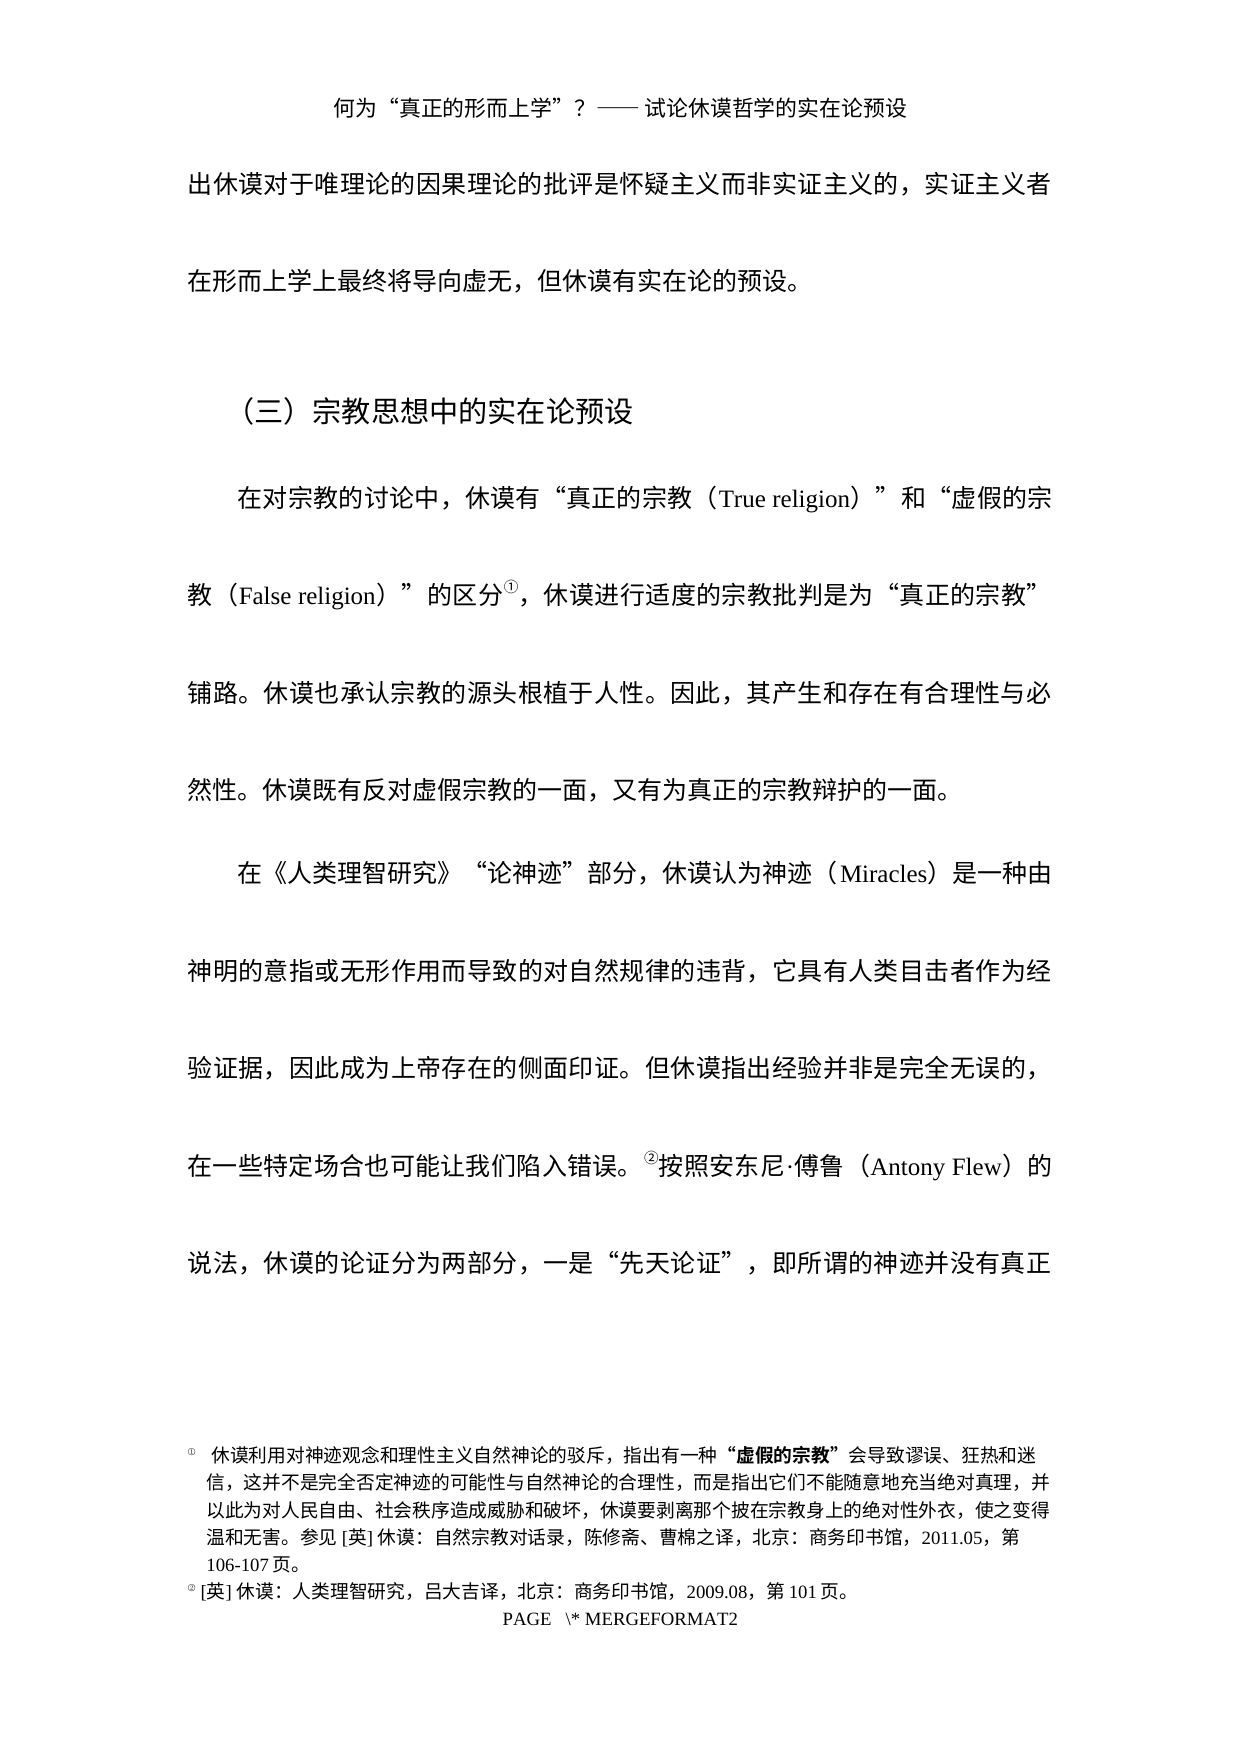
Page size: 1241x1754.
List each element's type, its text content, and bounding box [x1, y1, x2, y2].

list 在对宗教的讨论中，休谟有“真正的宗教（True religion）”和“虚假的宗教（False religion）”的区分，休谟进行适度的宗教批判是为“真正的宗教”铺路。休谟也承认宗教的源头根植于人性。因此，其产生和存在有合理性与必然性。休谟既有反对虚假宗教的一面，又有为真正的宗教辩护的一面。 [187, 464, 1053, 821]
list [187, 150, 1053, 312]
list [187, 839, 1053, 1294]
list （三）宗教思想中的实在论预设 [225, 377, 1053, 442]
